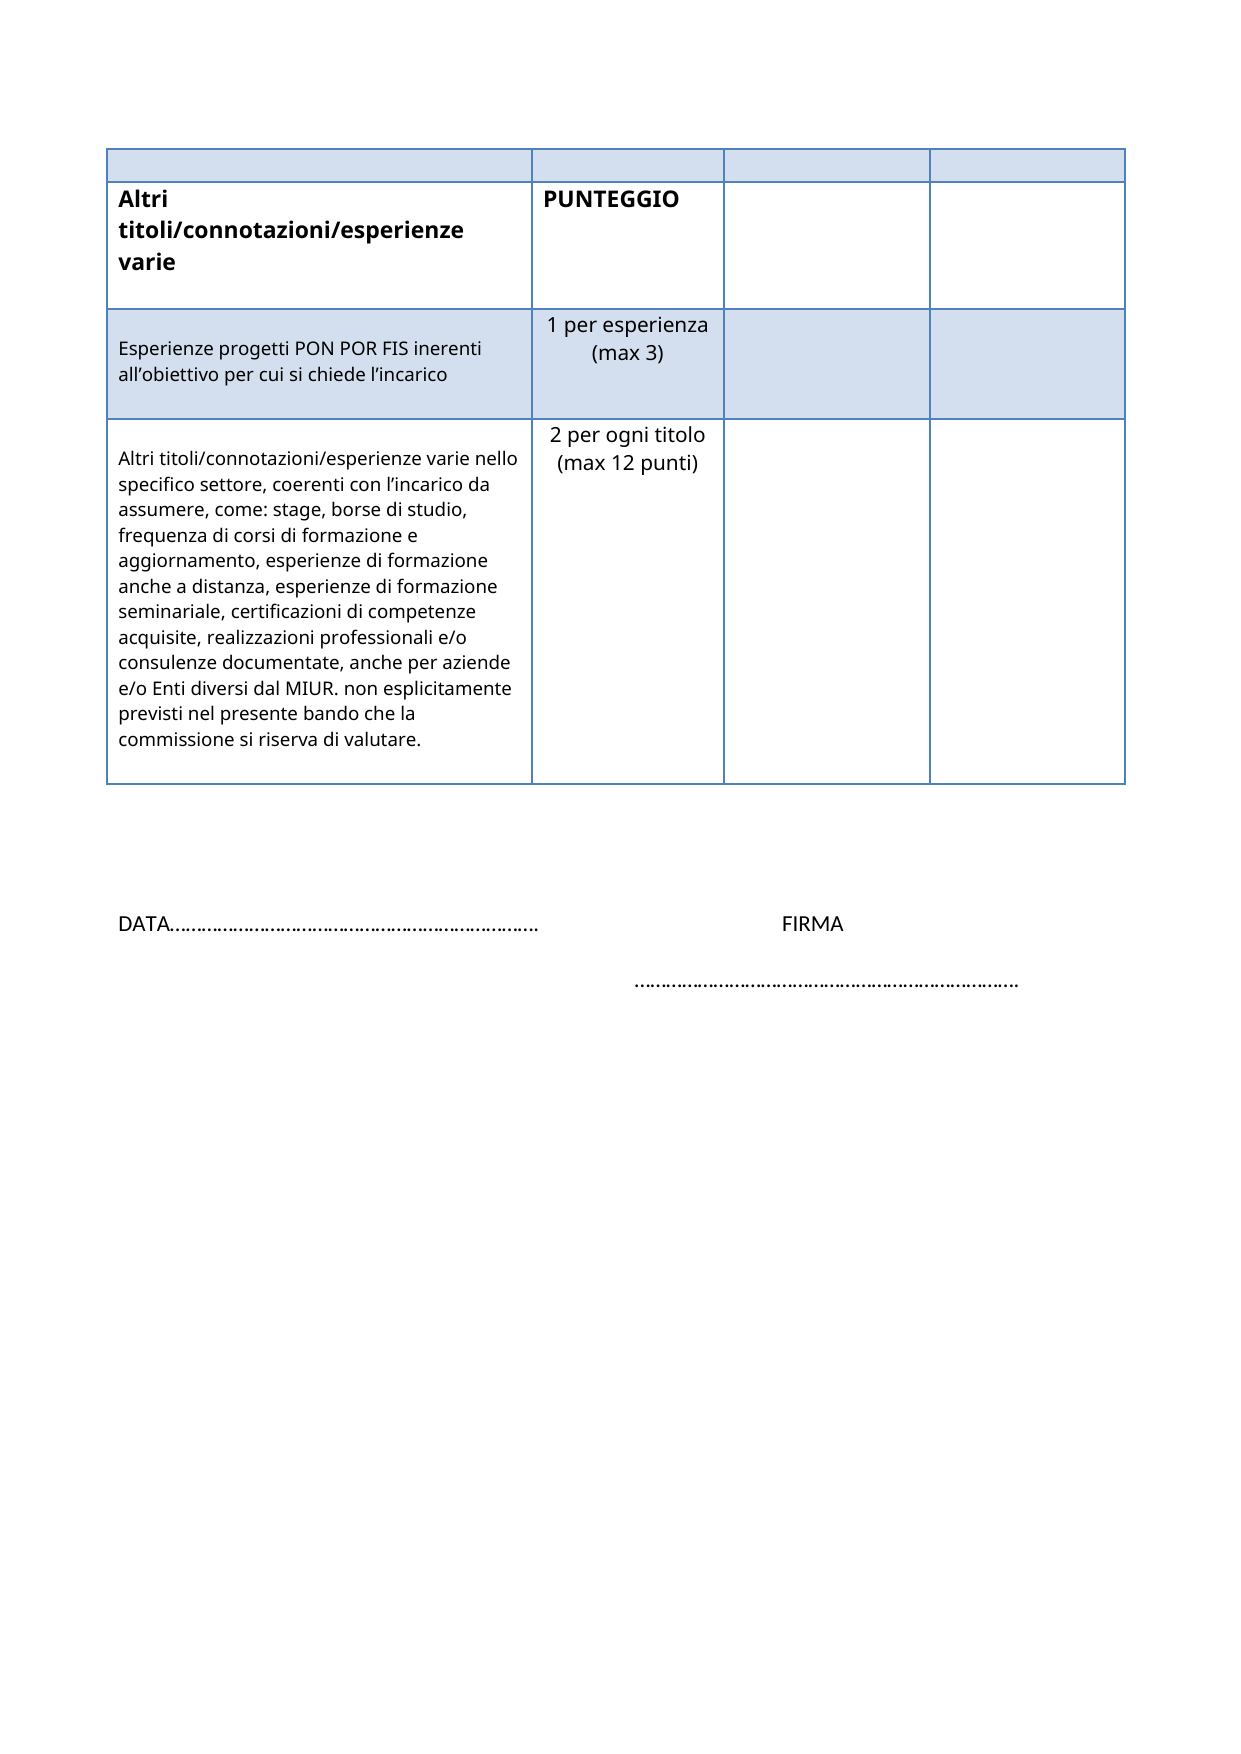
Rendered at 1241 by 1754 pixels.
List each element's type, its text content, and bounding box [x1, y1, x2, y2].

table_cell [931, 150, 1124, 181]
table_cell [931, 310, 1124, 418]
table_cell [108, 150, 531, 181]
text ………………………………………………………………. [118, 965, 1122, 993]
table_cell [725, 310, 929, 418]
table_cell PUNTEGGIO [533, 183, 723, 308]
table_cell 1 per esperienza (max 3) [533, 310, 723, 418]
table_cell [725, 183, 929, 308]
table_cell Esperienze progetti PON POR FIS inerenti all’obiettivo per cui si chiede l’incarico [108, 310, 531, 418]
table_cell Altri titoli/connotazioni/esperienze varie [108, 183, 531, 308]
table_cell 2 per ogni titolo (max 12 punti) [533, 420, 723, 783]
text DATA……………………………………………………………. FIRMA [118, 909, 1122, 937]
table_cell [931, 420, 1124, 783]
table_cell [931, 183, 1124, 308]
table_cell 2 - 10 [533, 150, 723, 181]
table_cell Altri titoli/connotazioni/esperienze varie nello specifico settore, coerenti con l’incarico da assumere, come: stage, borse di studio, frequenza di corsi di formazione e aggiornamento, esperienze di formazione anche a distanza, esperienze di formazione seminariale, certificazioni di competenze acquisite, realizzazioni professionali e/o consulenze documentate, anche per aziende e/o Enti diversi dal MIUR. non esplicitamente previsti nel presente bando che la commissione si riserva di valutare. [108, 420, 531, 783]
table_cell [725, 150, 929, 181]
table_cell [725, 420, 929, 783]
